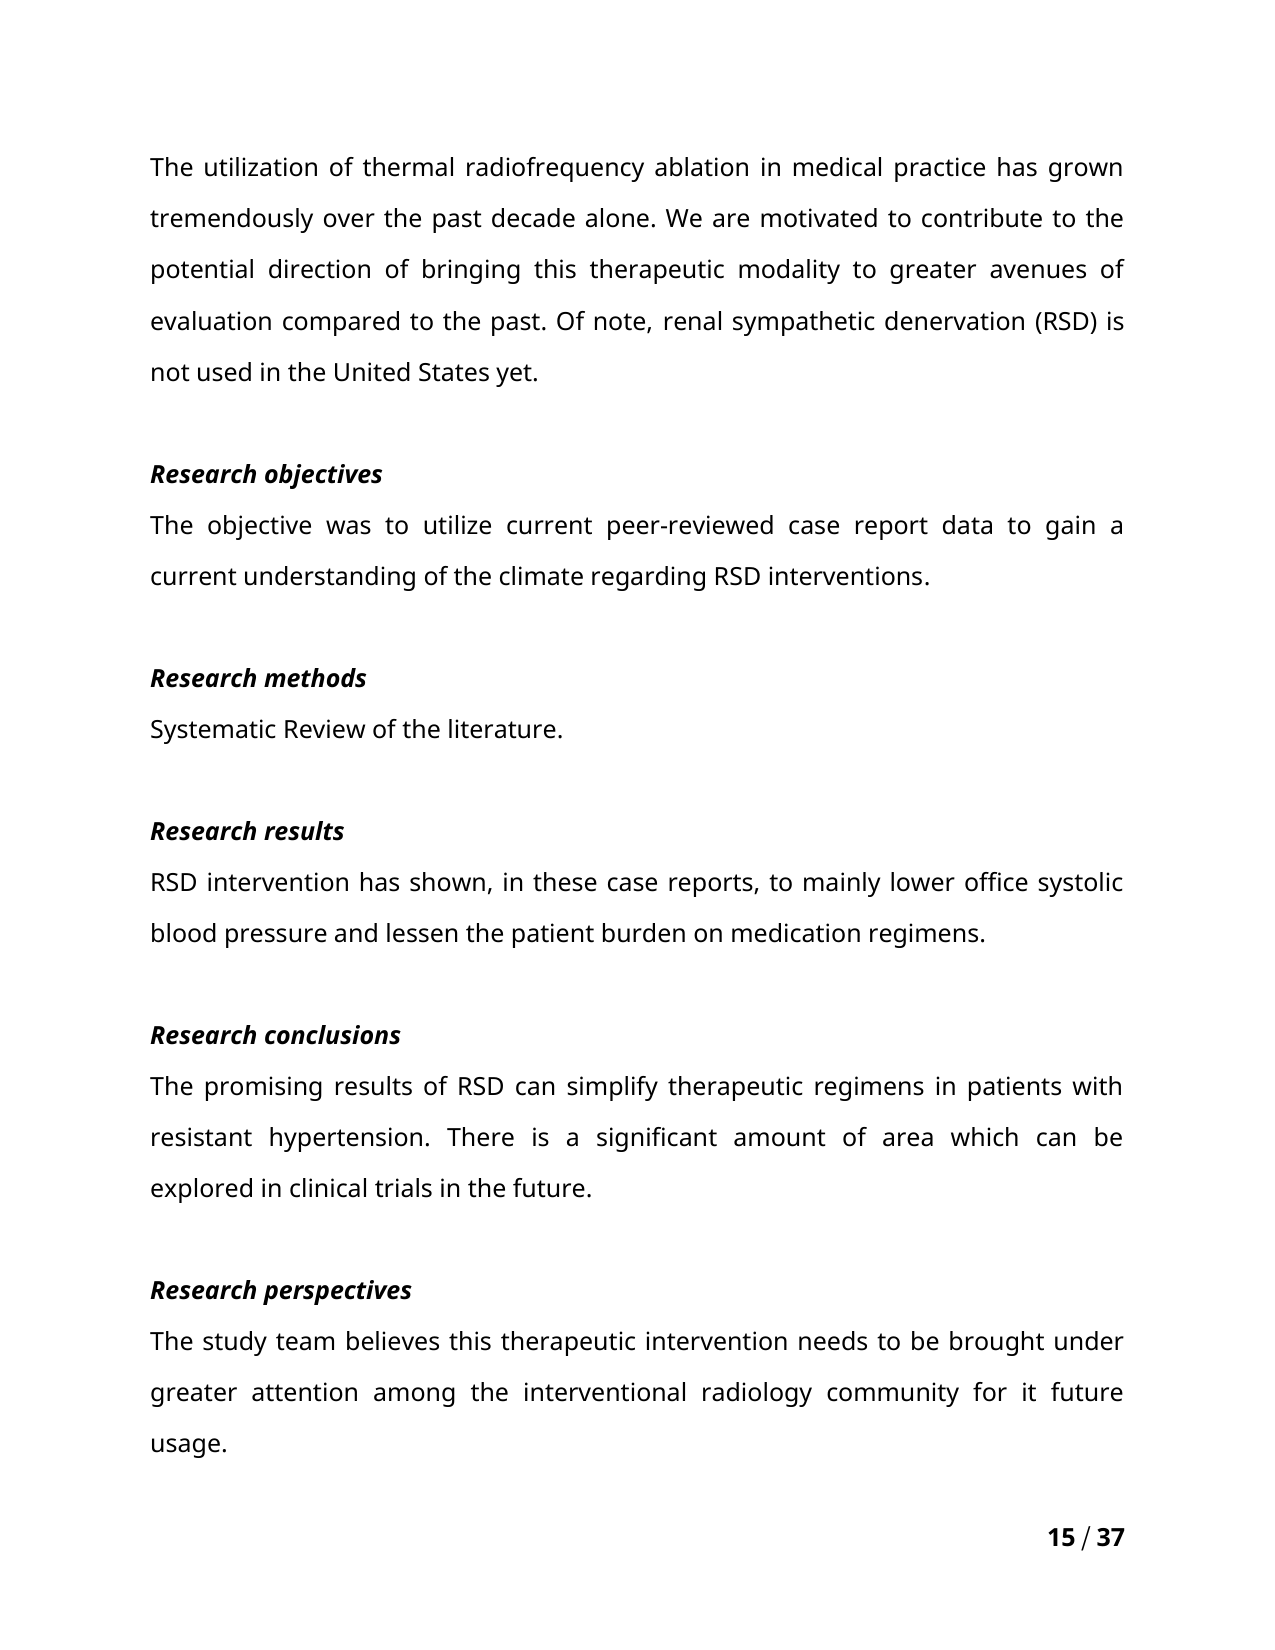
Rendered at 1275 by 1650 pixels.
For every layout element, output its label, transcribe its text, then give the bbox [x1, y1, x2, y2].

text Research perspectives [150, 1273, 1125, 1307]
text Systematic review of the literature. [150, 711, 1125, 746]
text RSD intervention has shown, in these case reports, to mainly lower office systolic blood pressure and lessen the patient burden on medication regimens. [150, 864, 1125, 950]
text The objective was to utilize current peer-reviewed case report data to gain a current understanding of the climate regarding RSD interventions. [150, 507, 1125, 592]
text Research methods [150, 660, 1125, 694]
text The study team believes this therapeutic intervention needs to be brought under greater attention among the interventional radiology community for it future usage. [150, 1324, 1125, 1460]
text Research results [150, 813, 1125, 848]
text The utilization of thermal radiofrequency ablation in medical practice has grown tremendously over the past decade alone. We are motivated to contribute to the potential direction of bringing this therapeutic modality to greater avenues of evaluation compared to the past. Of note, renal sympathetic denervation (RSD) is not used in the United States yet. [150, 150, 1125, 388]
text The promising results of RSD can simplify therapeutic regimens in patients with resistant hypertension. There is a significant amount of area which can be explored in clinical trials in the future. [150, 1069, 1125, 1205]
text Research conclusions [150, 1018, 1125, 1052]
text Research objectives [150, 456, 1125, 490]
